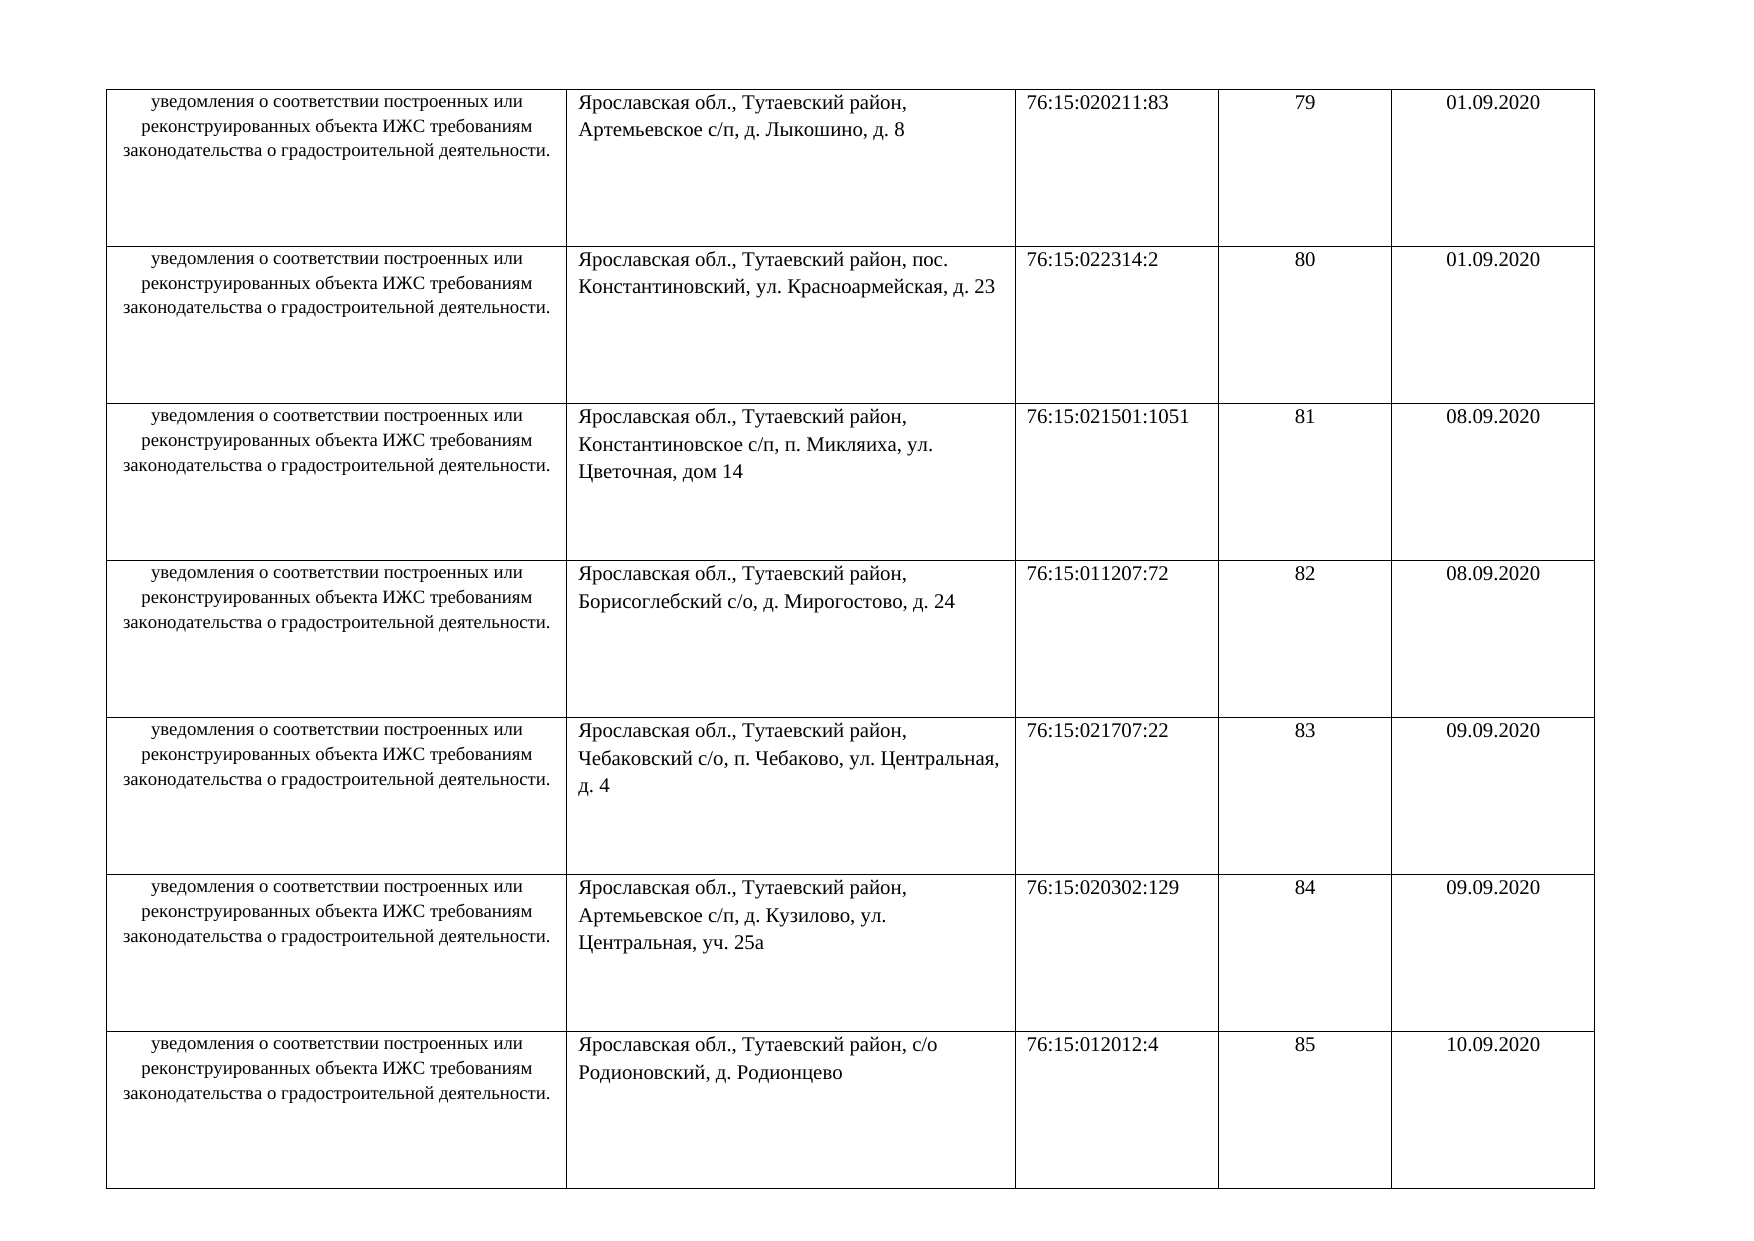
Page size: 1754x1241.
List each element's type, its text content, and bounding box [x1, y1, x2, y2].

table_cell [107, 90, 566, 246]
table_cell уведомления о соответствии построенных или реконструированных объекта ИЖС требованиям законодательства о градостроительной деятельности. [107, 561, 566, 717]
table_cell 79 [1219, 90, 1391, 246]
table_cell уведомления о соответствии построенных или реконструированных объекта ИЖС требованиям законодательства о градостроительной деятельности. [107, 404, 566, 560]
table_cell 76:15:011207:72 [1016, 561, 1218, 717]
table_cell уведомления о соответствии построенных или реконструированных объекта ИЖС требованиям законодательства о градостроительной деятельности. [107, 875, 566, 1031]
table_cell 01.09.2020 [1392, 90, 1594, 246]
table_cell уведомления о соответствии построенных или реконструированных объекта ИЖС требованиям законодательства о градостроительной деятельности. [107, 718, 566, 874]
table_cell Ярославская обл., Тутаевский район, пос. Константиновский, ул. Красноармейская, д. 23 [567, 247, 1015, 403]
table_cell 76:15:021501:1051 [1016, 404, 1218, 560]
table_cell 82 [1219, 561, 1391, 717]
table_cell Ярославская обл., Тутаевский район, Константиновское с/п, п. Микляиха, ул. Цветочная, дом 14 [567, 404, 1015, 560]
table_cell 08.09.2020 [1392, 404, 1594, 560]
table_cell 09.09.2020 [1392, 718, 1594, 874]
table_cell Ярославская обл., Тутаевский район, с/о Родионовский, д. Родионцево [567, 1032, 1015, 1188]
table_cell 80 [1219, 247, 1391, 403]
table_cell 76:15:020211:83 [1016, 90, 1218, 246]
table_cell Ярославская обл., Тутаевский район, Артемьевское с/п, д. Лыкошино, д. 8 [567, 90, 1015, 246]
table_cell Ярославская обл., Тутаевский район, Борисоглебский с/о, д. Мирогостово, д. 24 [567, 561, 1015, 717]
table_cell 76:15:021707:22 [1016, 718, 1218, 874]
table_cell Ярославская обл., Тутаевский район, Чебаковский с/о, п. Чебаково, ул. Центральная, д. 4 [567, 718, 1015, 874]
table_cell 76:15:022314:2 [1016, 247, 1218, 403]
table_cell 01.09.2020 [1392, 247, 1594, 403]
table_cell 81 [1219, 404, 1391, 560]
table_cell уведомления о соответствии построенных или реконструированных объекта ИЖС требованиям законодательства о градостроительной деятельности. [107, 247, 566, 403]
table_cell 85 [1219, 1032, 1391, 1188]
table_cell 09.09.2020 [1392, 875, 1594, 1031]
table_cell 83 [1219, 718, 1391, 874]
table_cell 10.09.2020 [1392, 1032, 1594, 1188]
table_cell Ярославская обл., Тутаевский район, Артемьевское с/п, д. Кузилово, ул. Центральная, уч. 25а [567, 875, 1015, 1031]
table_cell 84 [1219, 875, 1391, 1031]
table_cell 08.09.2020 [1392, 561, 1594, 717]
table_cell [107, 1032, 566, 1188]
table_cell 76:15:020302:129 [1016, 875, 1218, 1031]
table_cell 76:15:012012:4 [1016, 1032, 1218, 1188]
